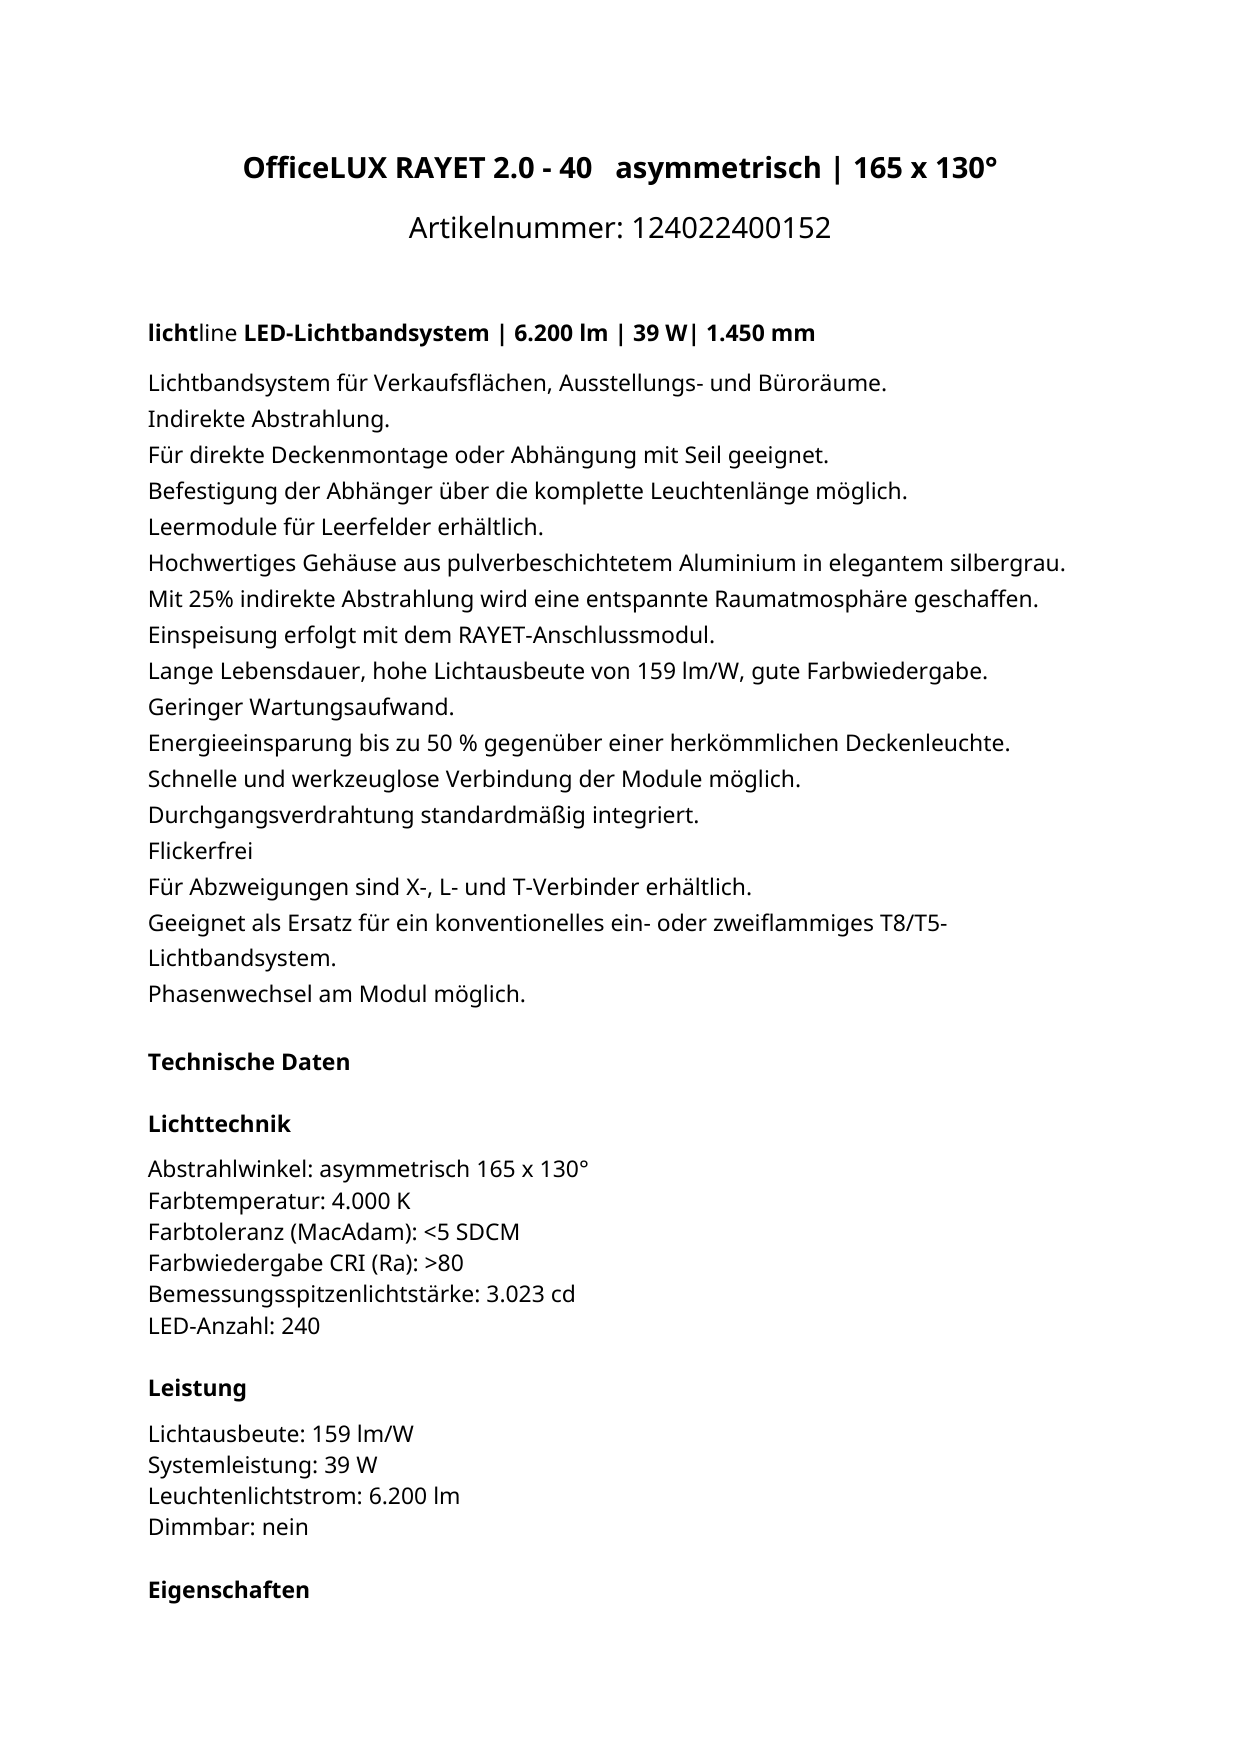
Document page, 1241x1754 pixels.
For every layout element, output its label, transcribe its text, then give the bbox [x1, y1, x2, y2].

text Lichtausbeute: 159 lm/W [148, 1418, 1093, 1449]
text LED-Anzahl: 240 [148, 1310, 1093, 1341]
text Befestigung der Abhänger über die komplette Leuchtenlänge möglich. [148, 475, 1093, 506]
text Abstrahlwinkel: asymmetrisch 165 x 130° [148, 1153, 1093, 1185]
text OfficeLUX RAYET 2.0 - 40 asymmetrisch | 165 x 130° [148, 148, 1093, 187]
text Lange Lebensdauer, hohe Lichtausbeute von 159 lm/W, gute Farbwiedergabe. [148, 655, 1093, 686]
text Mit 25% indirekte Abstrahlung wird eine entspannte Raumatmosphäre geschaffen. [148, 583, 1093, 614]
text Lichttechnik [148, 1108, 1093, 1139]
text Indirekte Abstrahlung. [148, 403, 1093, 434]
text Farbtemperatur: 4.000 K [148, 1185, 1093, 1216]
text Bemessungsspitzenlichtstärke: 3.023 cd [148, 1278, 1093, 1310]
text Eigenschaften [148, 1574, 1093, 1605]
text Geeignet als Ersatz für ein konventionelles ein- oder zweiflammiges T8/T5-Lichtbandsystem. [148, 906, 1093, 974]
text Flickerfrei [148, 834, 1093, 866]
text Energieeinsparung bis zu 50 % gegenüber einer herkömmlichen Deckenleuchte. [148, 727, 1093, 758]
text Leistung [148, 1372, 1093, 1403]
text Systemleistung: 39 W [148, 1449, 1093, 1480]
text Geringer Wartungsaufwand. [148, 691, 1093, 722]
text Für direkte Deckenmontage oder Abhängung mit Seil geeignet. [148, 439, 1093, 471]
text lichtline LED-Lichtbandsystem | 6.200 lm | 39 W| 1.450 mm [148, 317, 1093, 348]
text Leermodule für Leerfelder erhältlich. [148, 511, 1093, 542]
text Dimmbar: nein [148, 1511, 1093, 1543]
text Phasenwechsel am Modul möglich. [148, 978, 1093, 1009]
text Farbwiedergabe CRI (Ra): >80 [148, 1247, 1093, 1278]
text Farbtoleranz (MacAdam): <5 SDCM [148, 1216, 1093, 1247]
text Leuchtenlichtstrom: 6.200 lm [148, 1480, 1093, 1511]
text Artikelnummer: 124022400152 [148, 207, 1093, 247]
text Lichtbandsystem für Verkaufsflächen, Ausstellungs- und Büroräume. [148, 367, 1093, 399]
text Durchgangsverdrahtung standardmäßig integriert. [148, 799, 1093, 830]
text Hochwertiges Gehäuse aus pulverbeschichtetem Aluminium in elegantem silbergrau. [148, 547, 1093, 578]
text Für Abzweigungen sind X-, L- und T-Verbinder erhältlich. [148, 871, 1093, 902]
text Technische Daten [148, 1046, 1093, 1077]
text Schnelle und werkzeuglose Verbindung der Module möglich. [148, 763, 1093, 794]
text Einspeisung erfolgt mit dem RAYET-Anschlussmodul. [148, 619, 1093, 650]
